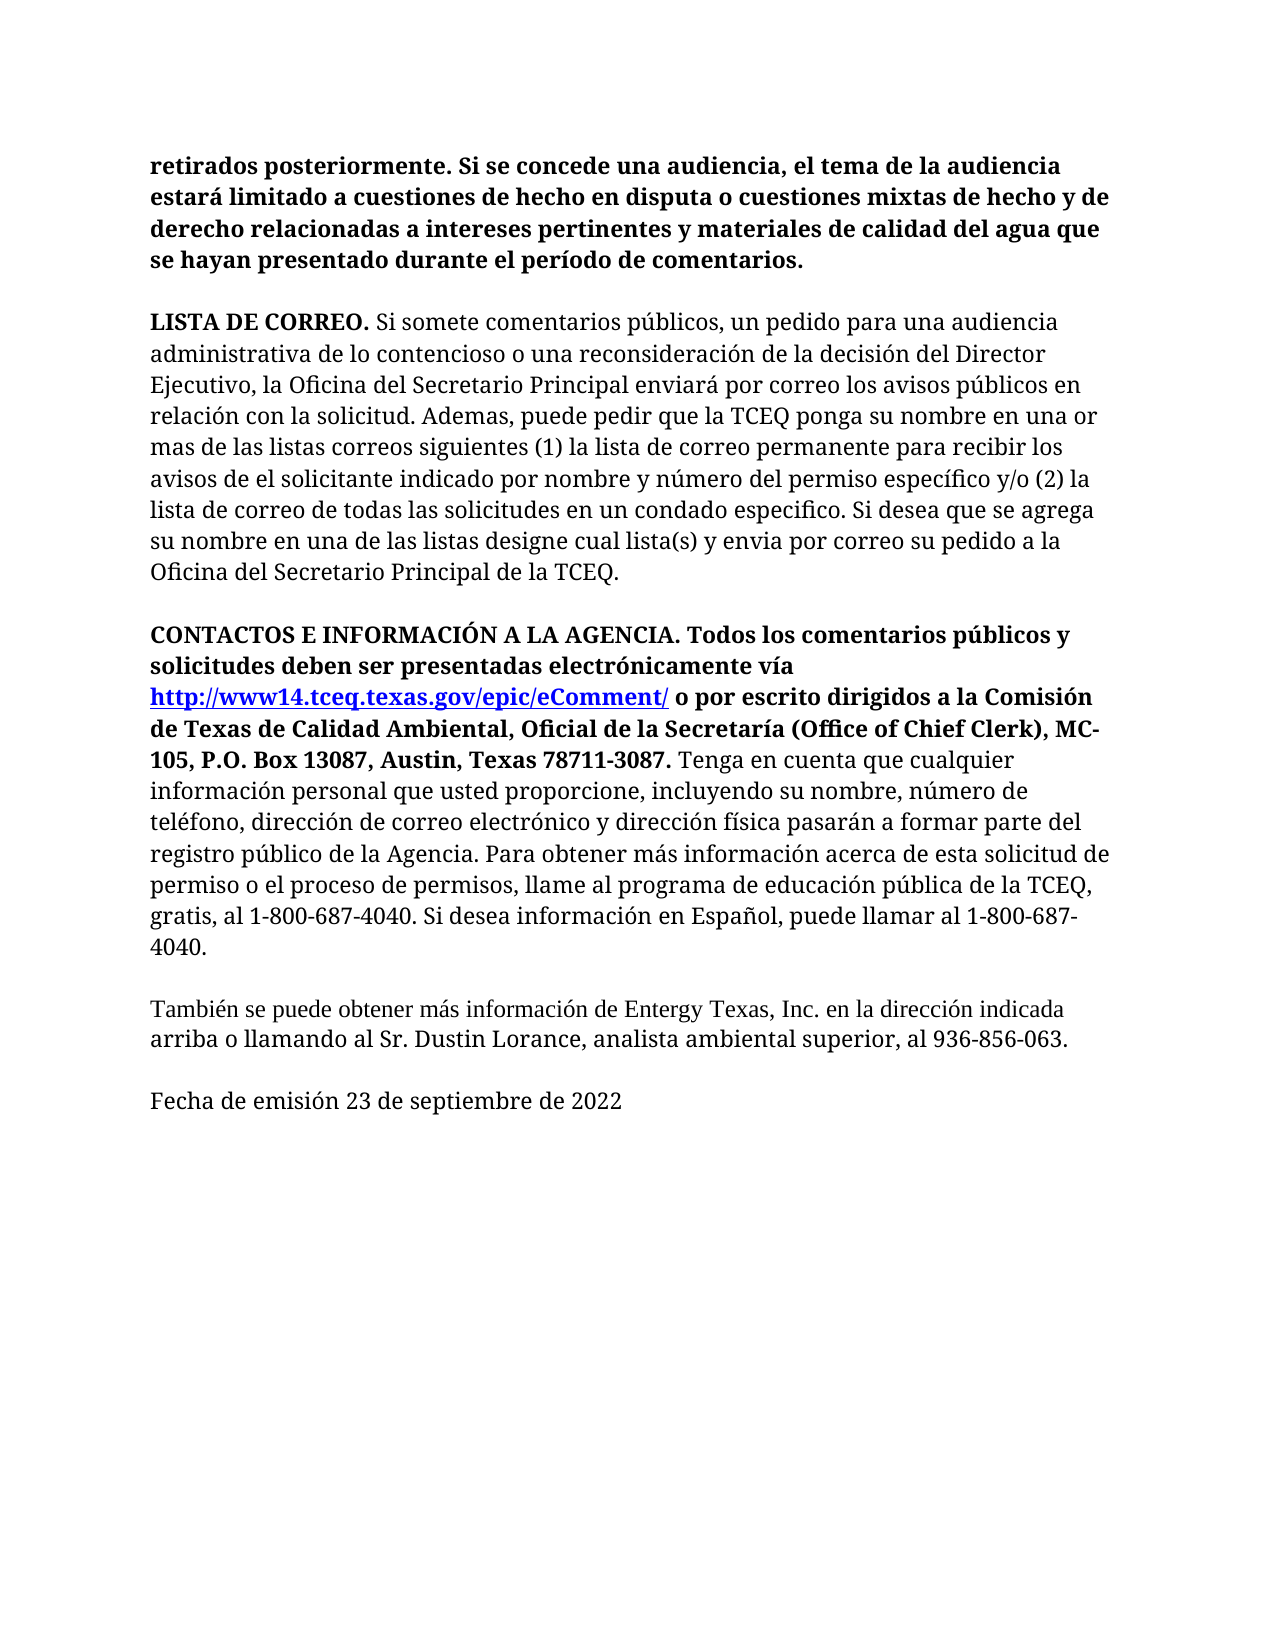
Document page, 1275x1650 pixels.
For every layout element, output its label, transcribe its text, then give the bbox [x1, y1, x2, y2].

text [150, 150, 1125, 275]
text LISTA DE CORREO. Si somete comentarios públicos, un pedido para una audiencia administrativa de lo contencioso o una reconsideración de la decisión del Director Ejecutivo, la Oficina del Secretario Principal enviará por correo los avisos públicos en relación con la solicitud. Ademas, puede pedir que la TCEQ ponga su nombre en una or mas de las listas correos siguientes (1) la lista de correo permanente para recibir los avisos de el solicitante indicado por nombre y número del permiso específico y/o (2) la lista de correo de todas las solicitudes en un condado especifico. Si desea que se agrega su nombre en una de las listas designe cual lista(s) y envia por correo su pedido a la Oficina del Secretario Principal de la TCEQ. [150, 306, 1125, 587]
text CONTACTOS E INFORMACIÓN A LA AGENCIA. Todos los comentarios públicos y solicitudes deben ser presentadas electrónicamente vía http://www14.tceq.texas.gov/epic/eComment/ o por escrito dirigidos a la Comisión de Texas de Calidad Ambiental, Oficial de la Secretaría (Office of Chief Clerk), MC-105, P.O. Box 13087, Austin, Texas 78711-3087. Tenga en cuenta que cualquier información personal que usted proporcione, incluyendo su nombre, número de teléfono, dirección de correo electrónico y dirección física pasarán a formar parte del registro público de la Agencia. Para obtener más información acerca de esta solicitud de permiso o el proceso de permisos, llame al programa de educación pública de la TCEQ, gratis, al 1-800-687-4040. Si desea información en Español, puede llamar al 1-800-687-4040. [150, 619, 1125, 962]
text Fecha de emisión 23 de septiembre de 2022 [150, 1085, 1125, 1116]
